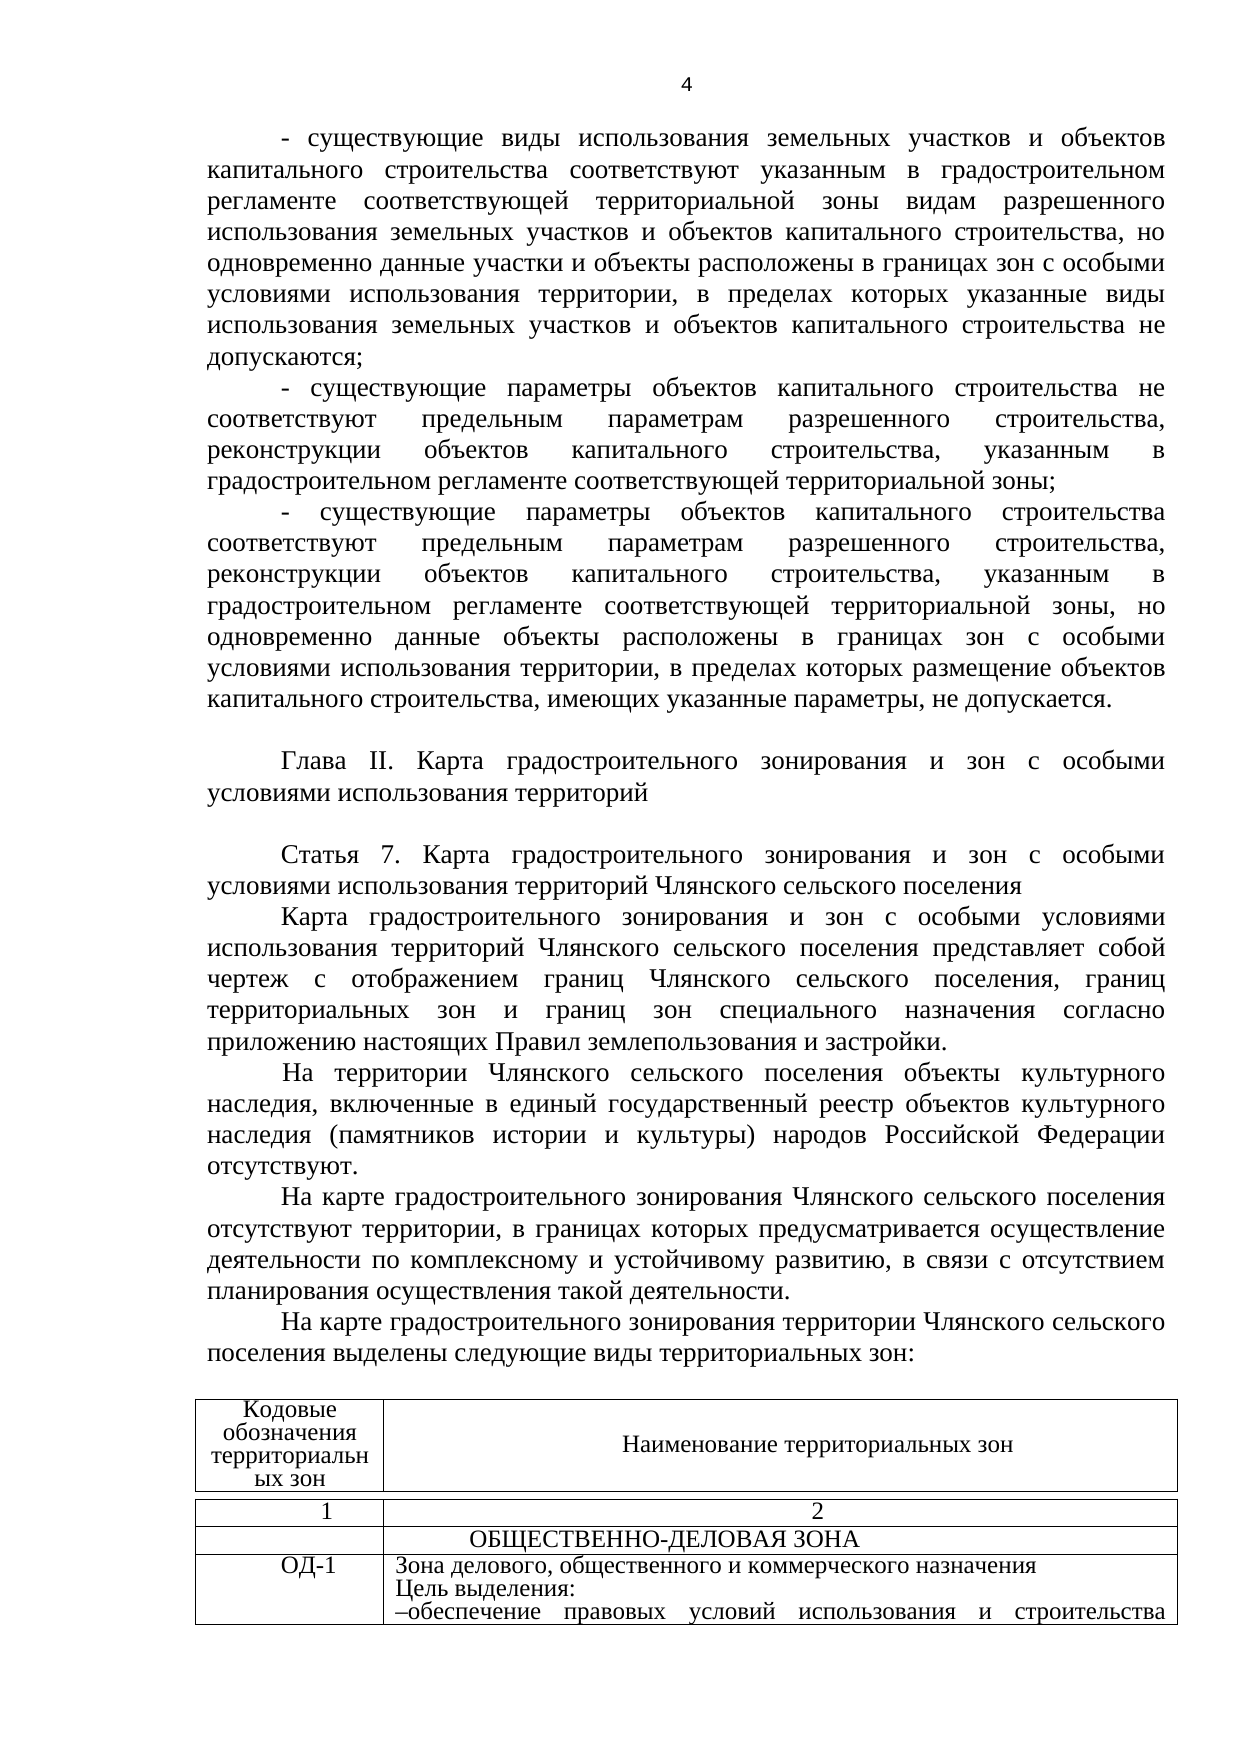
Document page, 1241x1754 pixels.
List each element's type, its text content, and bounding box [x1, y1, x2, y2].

text - существующие параметры объектов капитального строительства соответствуют предельным параметрам разрешенного строительства, реконструкции объектов капитального строительства, указанным в градостроительном регламенте соответствующей территориальной зоны, но одновременно данные объекты расположены в границах зон с особыми условиями использования территории, в пределах которых размещение объектов капитального строительства, имеющих указанные параметры, не допускается. [207, 495, 1166, 713]
text - существующие параметры объектов капитального строительства не соответствуют предельным параметрам разрешенного строительства, реконструкции объектов капитального строительства, указанным в градостроительном регламенте соответствующей территориальной зоны; [207, 371, 1166, 495]
table_header Наименование территориальных зон [384, 1400, 1177, 1491]
table_header 1 [196, 1500, 383, 1526]
table_cell ОД-1 [196, 1555, 383, 1624]
text Глава II. Карта градостроительного зонирования и зон с особыми условиями использования территорий [207, 744, 1166, 807]
table_cell [196, 1527, 383, 1554]
text На карте градостроительного зонирования Члянского сельского поселения отсутствуют территории, в границах которых предусматривается осуществление деятельности по комплексному и устойчивому развитию, в связи с отсутствием планирования осуществления такой деятельности. [207, 1181, 1166, 1305]
text - существующие виды использования земельных участков и объектов капитального строительства соответствуют указанным в градостроительном регламенте соответствующей территориальной зоны видам разрешенного использования земельных участков и объектов капитального строительства, но одновременно данные участки и объекты расположены в границах зон с особыми условиями использования территории, в пределах которых указанные виды использования земельных участков и объектов капитального строительства не допускаются; [207, 122, 1166, 371]
table_header 2 [384, 1500, 1177, 1526]
text Статья 7. Карта градостроительного зонирования и зон с особыми условиями использования территорий Члянского сельского поселения [207, 838, 1166, 900]
table_cell ОБЩЕСТВЕННО-ДЕЛОВАЯ ЗОНА [384, 1527, 1177, 1554]
text Карта градостроительного зонирования и зон с особыми условиями использования территорий Члянского сельского поселения представляет собой чертеж с отображением границ Члянского сельского поселения, границ территориальных зон и границ зон специального назначения согласно приложению настоящих Правил землепользования и застройки. [207, 900, 1166, 1056]
table_header Кодовые обозначения территориальных зон [196, 1400, 383, 1491]
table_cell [384, 1555, 1177, 1624]
text На карте градостроительного зонирования территории Члянского сельского поселения выделены следующие виды территориальных зон: [207, 1305, 1166, 1367]
text На территории Члянского сельского поселения объекты культурного наследия, включенные в единый государственный реестр объектов культурного наследия (памятников истории и культуры) народов Российской Федерации отсутствуют. [207, 1056, 1166, 1181]
